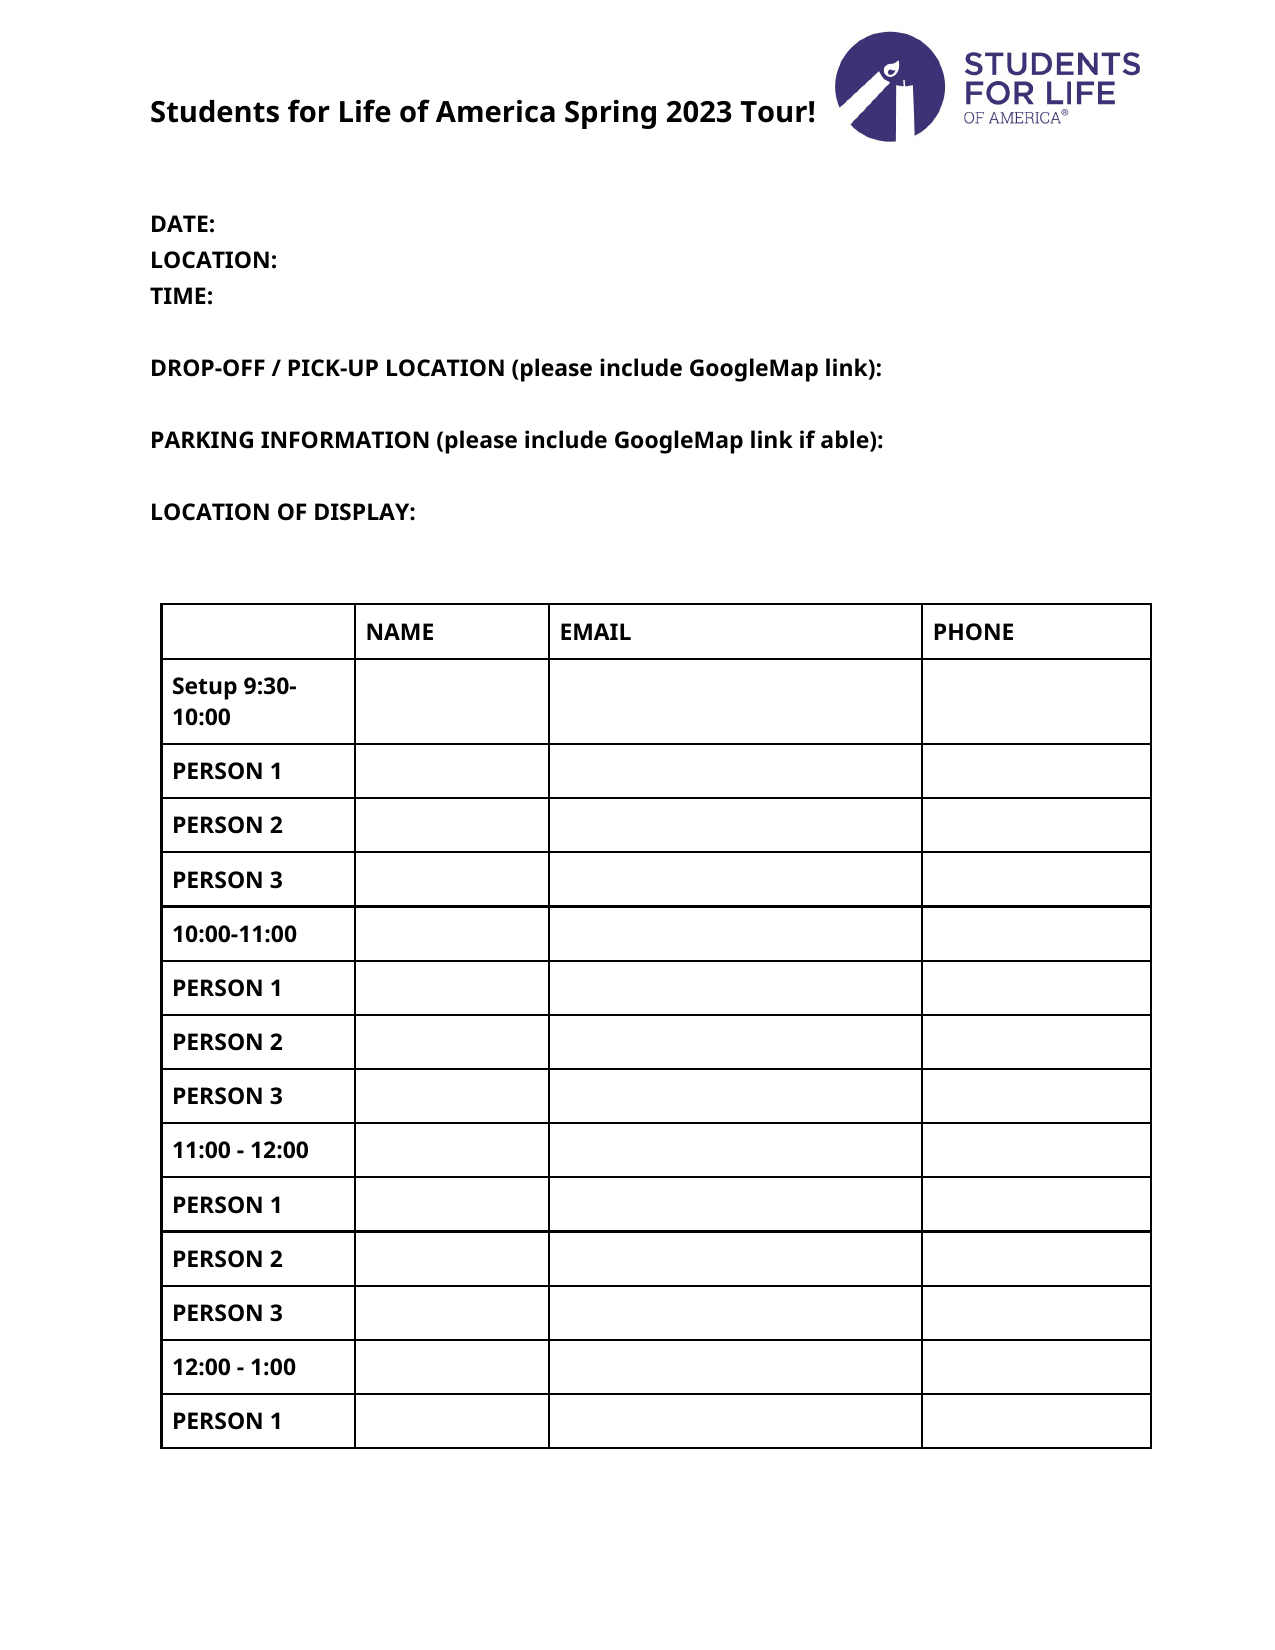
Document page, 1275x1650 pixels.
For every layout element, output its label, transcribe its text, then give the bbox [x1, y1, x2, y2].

table_cell [550, 962, 921, 1014]
table_cell PERSON 1 [163, 962, 354, 1014]
text LOCATION: [150, 244, 1125, 275]
table_header NAME [356, 605, 548, 657]
table_cell [356, 745, 548, 797]
table_cell [550, 660, 921, 743]
table_cell [550, 799, 921, 851]
table_cell [550, 1395, 921, 1447]
table_header [163, 605, 354, 657]
table_cell [550, 1287, 921, 1339]
table_header PHONE [923, 605, 1150, 657]
text DROP-OFF / PICK-UP LOCATION (please include GoogleMap link): [150, 352, 1125, 383]
table_cell [923, 853, 1150, 905]
table_cell [923, 1395, 1150, 1447]
table_cell [550, 1070, 921, 1122]
table_cell [550, 1341, 921, 1393]
table_cell [356, 853, 548, 905]
table_cell [923, 799, 1150, 851]
table_cell 11:00 - 12:00 [163, 1124, 354, 1176]
table_cell [356, 1178, 548, 1230]
table_cell 10:00-11:00 [163, 908, 354, 959]
table_cell [356, 1016, 548, 1068]
table_cell [356, 1070, 548, 1122]
table_cell [550, 745, 921, 797]
table_cell [550, 1233, 921, 1284]
table_cell Setup 9:30-10:00 [163, 660, 354, 743]
table_cell [550, 908, 921, 959]
text LOCATION OF DISPLAY: [150, 495, 1125, 527]
table_cell [923, 962, 1150, 1014]
table_cell [923, 908, 1150, 959]
table_cell [356, 1124, 548, 1176]
table_cell [356, 1395, 548, 1447]
table_cell [356, 1341, 548, 1393]
table_header EMAIL [550, 605, 921, 657]
table_cell PERSON 1 [163, 1178, 354, 1230]
table_cell [356, 1233, 548, 1284]
table_cell PERSON 2 [163, 1233, 354, 1284]
table_cell [356, 1287, 548, 1339]
table_cell [923, 1287, 1150, 1339]
table_cell [356, 799, 548, 851]
table_cell PERSON 3 [163, 1070, 354, 1122]
table_cell PERSON 2 [163, 1016, 354, 1068]
table_cell 12:00 - 1:00 [163, 1341, 354, 1393]
table_cell [923, 660, 1150, 743]
table_cell [923, 1341, 1150, 1393]
table_cell [923, 1016, 1150, 1068]
table_cell [550, 1124, 921, 1176]
table_cell [923, 1070, 1150, 1122]
table_cell [550, 1016, 921, 1068]
text DATE: [150, 208, 1125, 239]
table_cell [550, 853, 921, 905]
table_cell [923, 745, 1150, 797]
table_cell [356, 660, 548, 743]
table_cell [356, 908, 548, 959]
table_cell PERSON 2 [163, 799, 354, 851]
table_cell PERSON 1 [163, 1395, 354, 1447]
table_cell [923, 1233, 1150, 1284]
table_cell PERSON 1 [163, 745, 354, 797]
table_cell [923, 1124, 1150, 1176]
picture [809, 7, 1164, 165]
table_cell PERSON 3 [163, 853, 354, 905]
table_cell PERSON 3 [163, 1287, 354, 1339]
table_cell [550, 1178, 921, 1230]
text PARKING INFORMATION (please include GoogleMap link if able): [150, 423, 1125, 455]
table_cell [356, 962, 548, 1014]
table_cell [923, 1178, 1150, 1230]
text TIME: [150, 280, 1125, 311]
